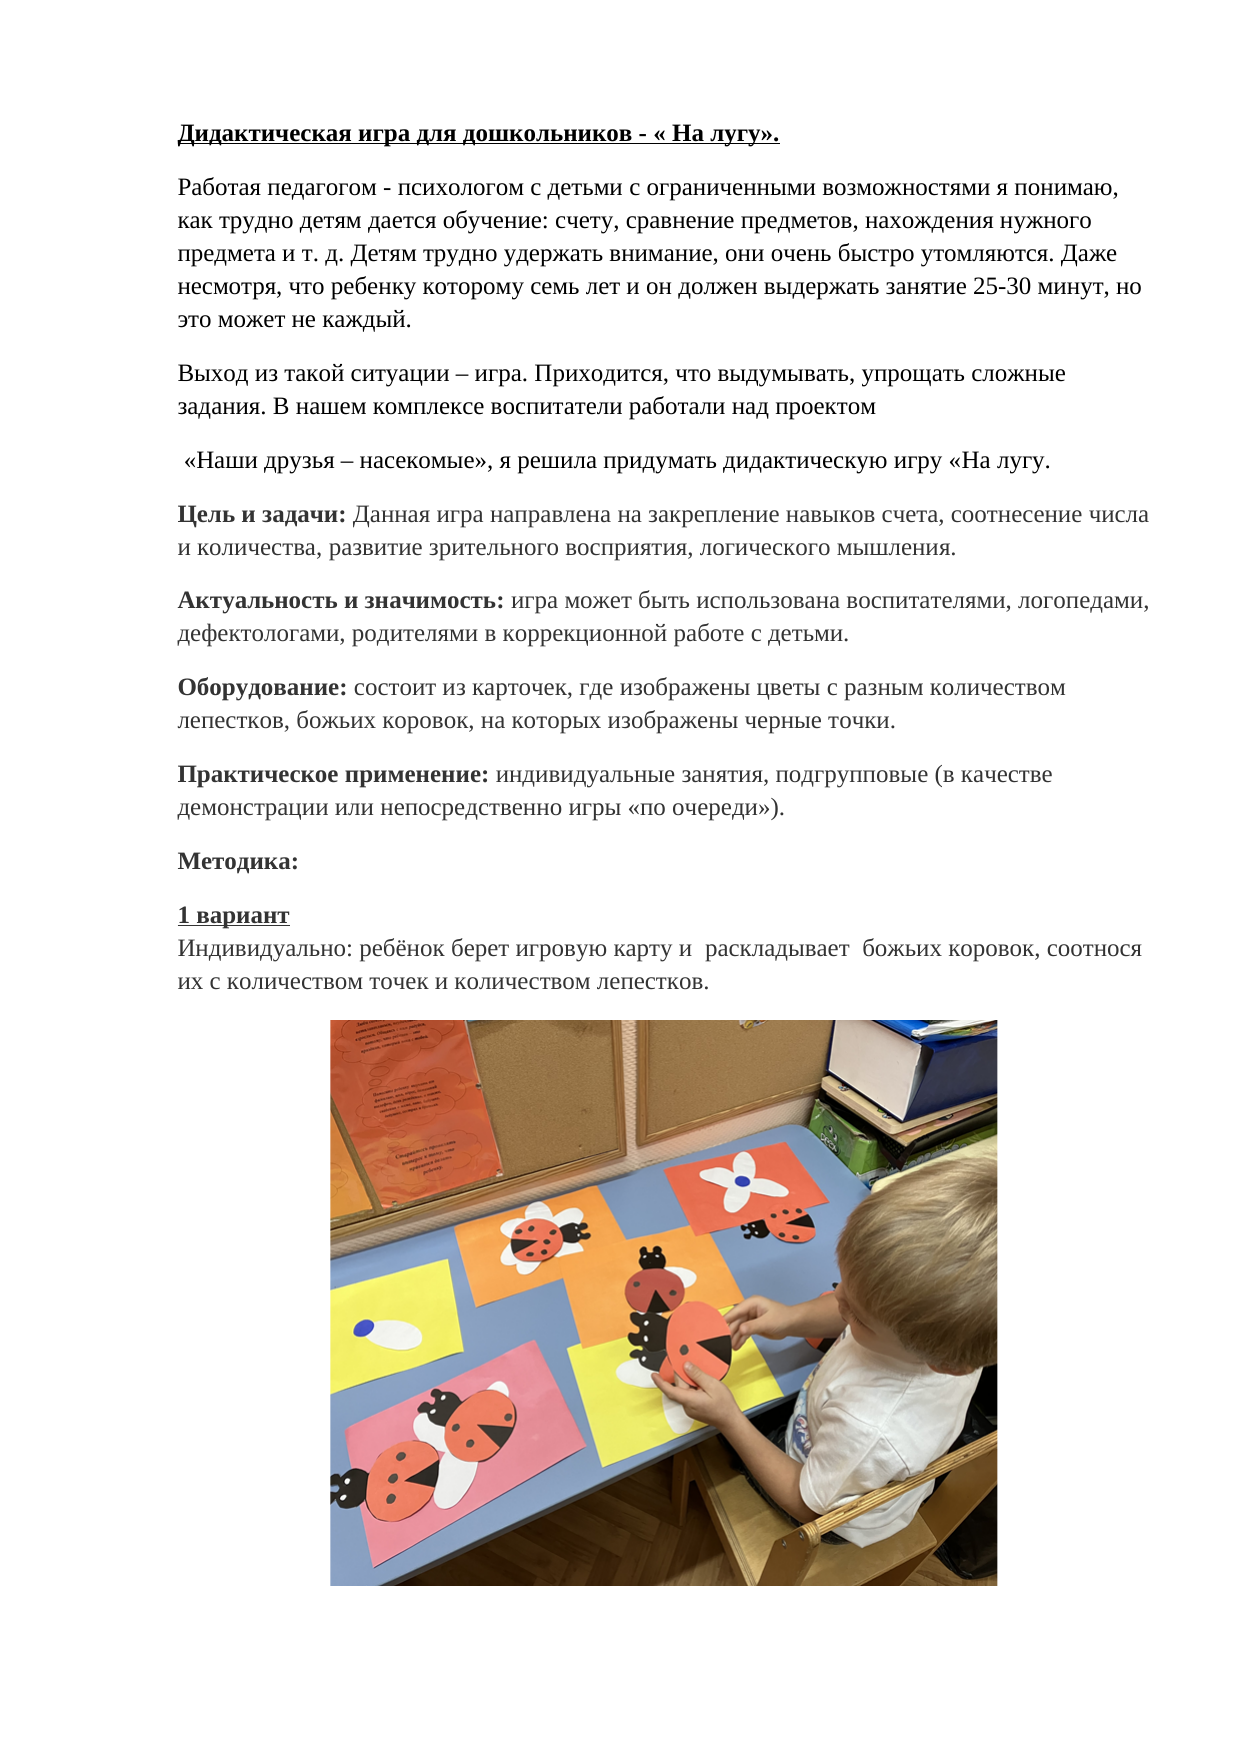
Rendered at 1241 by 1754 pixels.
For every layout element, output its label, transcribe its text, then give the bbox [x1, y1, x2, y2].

text Дидактическая игра для дошкольников - « На лугу». [177, 118, 1152, 147]
text Работая педагогом - психологом с детьми с ограниченными возможностями я понимаю, как трудно детям дается обучение: счету, сравнение предметов, нахождения нужного предмета и т. д. Детям трудно удержать внимание, они очень быстро утомляются. Даже несмотря, что ребенку которому семь лет и он должен выдержать занятие 25-30 минут, но это может не каждый. [177, 172, 1152, 333]
text «Наши друзья – насекомые», я решила придумать дидактическую игру «На лугу. [177, 445, 1152, 473]
text Выход из такой ситуации – игра. Приходится, что выдумывать, упрощать сложные задания. В нашем комплексе воспитатели работали над проектом [177, 358, 1152, 420]
text Практическое применение: индивидуальные занятия, подгрупповые (в качестве демонстрации или непосредственно игры «по очереди»). [177, 759, 1152, 821]
table_header [177, 1020, 1151, 1611]
text Актуальность и значимость: игра может быть использована воспитателями, логопедами, дефектологами, родителями в коррекционной работе с детьми. [177, 586, 1152, 647]
text Оборудование: состоит из карточек, где изображены цветы с разным количеством лепестков, божьих коровок, на которых изображены черные точки. [177, 672, 1152, 734]
picture [330, 1020, 998, 1586]
text 1 вариант Индивидуально: ребёнок берет игровую карту и раскладывает божьих коровок, соотнося их с количеством точек и количеством лепестков. [177, 900, 1152, 995]
text Методика: [177, 846, 1152, 875]
text Цель и задачи: Данная игра направлена на закрепление навыков счета, соотнесение числа и количества, развитие зрительного восприятия, логического мышления. [177, 499, 1152, 560]
